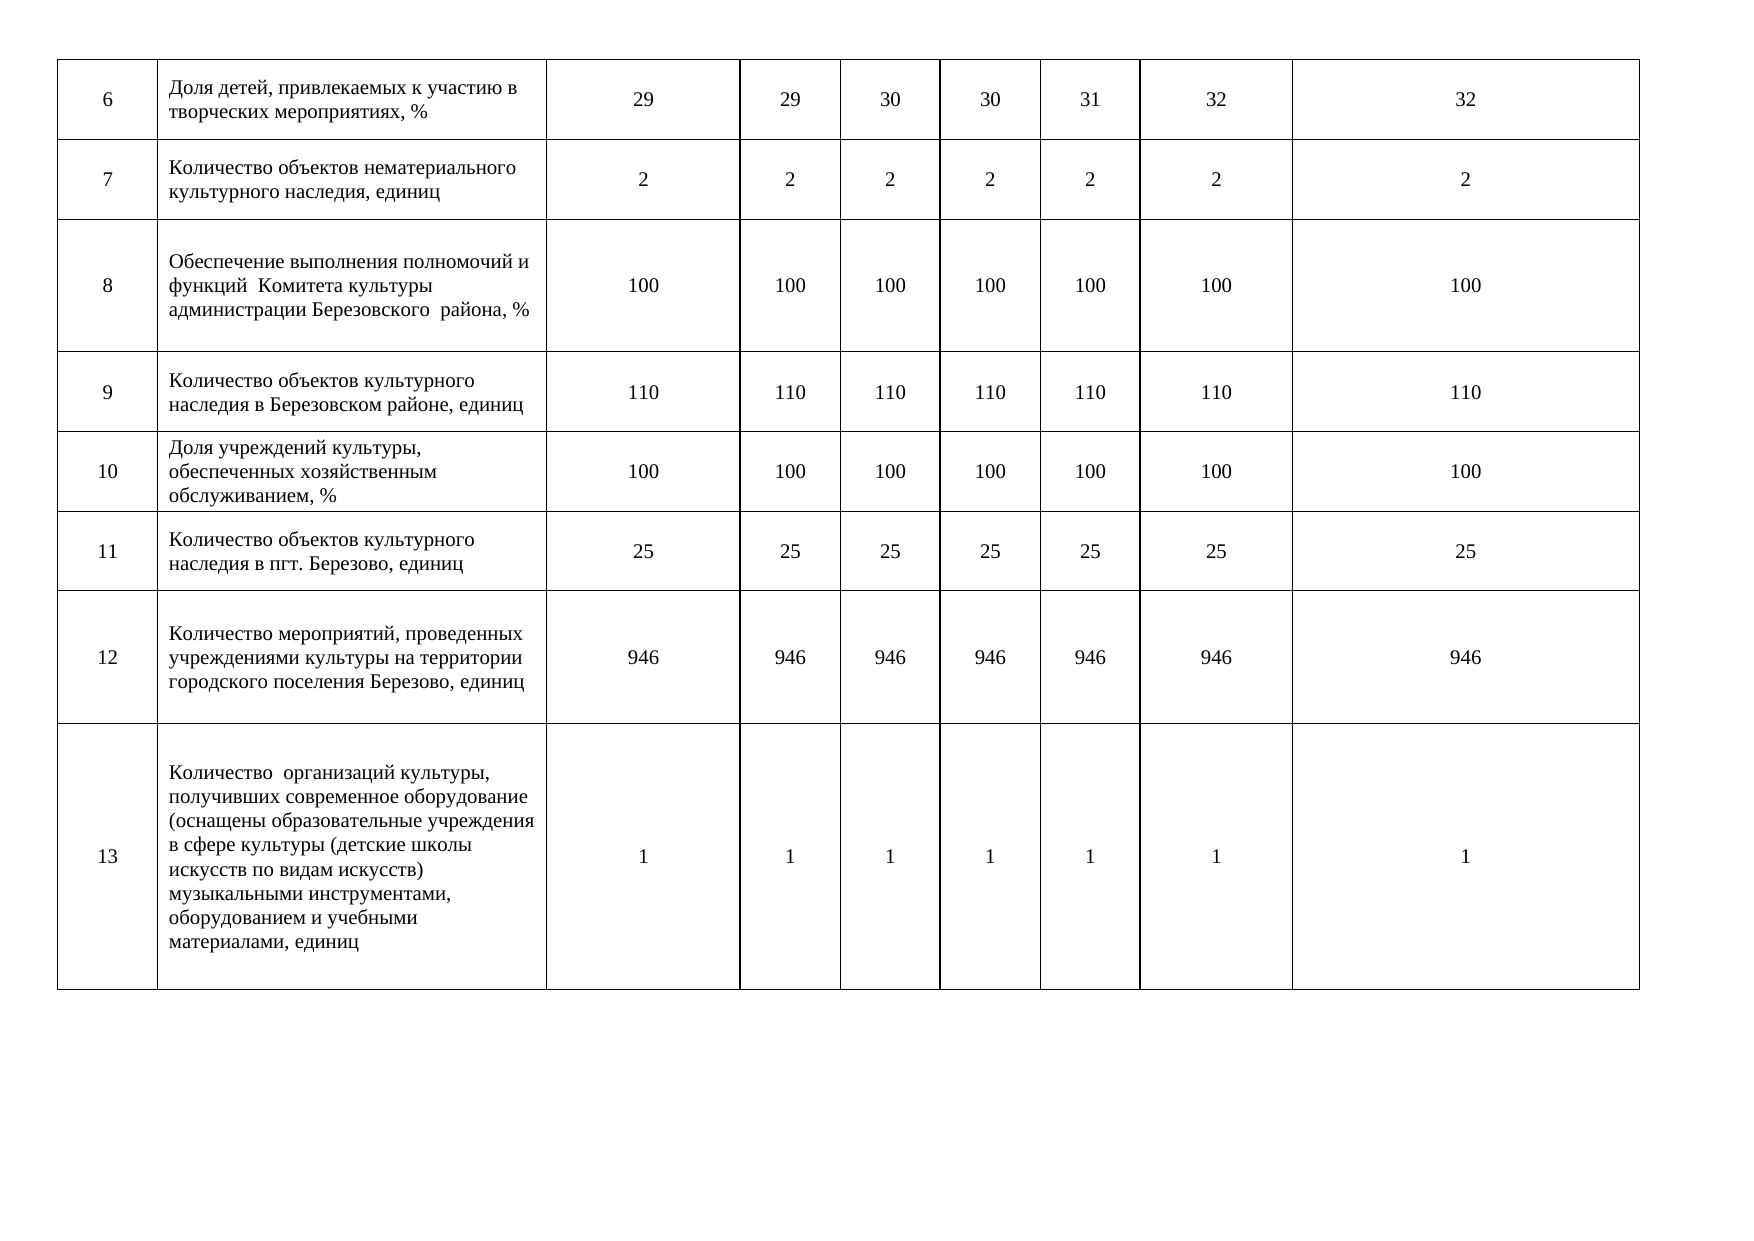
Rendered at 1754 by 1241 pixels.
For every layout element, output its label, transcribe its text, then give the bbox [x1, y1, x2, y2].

table_cell 2 [841, 140, 939, 218]
table_cell 946 [841, 591, 939, 723]
table_cell 25 [547, 512, 739, 590]
table_cell 8 [58, 220, 157, 351]
table_cell 25 [1293, 512, 1639, 590]
table_cell 2 [1293, 140, 1639, 218]
table_cell 10 [58, 432, 157, 511]
table_cell 1 [1293, 724, 1639, 989]
table_cell 100 [741, 432, 840, 511]
table_cell 25 [741, 512, 840, 590]
table_cell 946 [1041, 591, 1139, 723]
table_cell 2 [547, 140, 739, 218]
table_cell 110 [841, 352, 939, 431]
table_cell 7 [58, 140, 157, 218]
table_cell 946 [941, 591, 1040, 723]
table_cell 100 [1141, 432, 1292, 511]
table_cell 1 [1141, 724, 1292, 989]
table_cell 110 [1141, 352, 1292, 431]
table_cell 1 [941, 724, 1040, 989]
table_cell 100 [841, 432, 939, 511]
table_cell 29 [741, 60, 840, 139]
table_cell 2 [941, 140, 1040, 218]
table_cell 30 [841, 60, 939, 139]
table_cell 100 [1041, 432, 1139, 511]
table_cell 32 [1141, 60, 1292, 139]
table_cell 110 [1041, 352, 1139, 431]
table_cell 100 [547, 220, 739, 351]
table_cell 946 [1293, 591, 1639, 723]
table_cell 100 [1293, 220, 1639, 351]
table_cell 6 [58, 60, 157, 139]
table_cell Количество объектов культурного наследия в Березовском районе, единиц [158, 352, 546, 431]
table_cell Обеспечение выполнения полномочий и функций Комитета культуры администрации Березовского района, % [158, 220, 546, 351]
table_cell 100 [841, 220, 939, 351]
table_cell Количество объектов культурного наследия в пгт. Березово, единиц [158, 512, 546, 590]
table_cell 32 [1293, 60, 1639, 139]
table_cell 2 [1041, 140, 1139, 218]
table_cell 100 [741, 220, 840, 351]
table_cell Количество мероприятий, проведенных учреждениями культуры на территории городского поселения Березово, единиц [158, 591, 546, 723]
table_cell 1 [1041, 724, 1139, 989]
table_cell Количество организаций культуры, получивших современное оборудование (оснащены образовательные учреждения в сфере культуры (детские школы искусств по видам искусств) музыкальными инструментами, оборудованием и учебными материалами, единиц [158, 724, 546, 989]
table_cell 1 [841, 724, 939, 989]
table_cell 100 [1293, 432, 1639, 511]
table_cell 100 [941, 432, 1040, 511]
table_cell 13 [58, 724, 157, 989]
table_cell 29 [547, 60, 739, 139]
table_cell Количество объектов нематериального культурного наследия, единиц [158, 140, 546, 218]
table_cell 9 [58, 352, 157, 431]
table_cell 25 [941, 512, 1040, 590]
table_cell 100 [547, 432, 739, 511]
table_cell 12 [58, 591, 157, 723]
table_cell 25 [1141, 512, 1292, 590]
table_cell 30 [941, 60, 1040, 139]
table_cell 946 [547, 591, 739, 723]
table_cell 1 [547, 724, 739, 989]
table_cell 2 [1141, 140, 1292, 218]
table_cell 946 [1141, 591, 1292, 723]
table_cell Доля детей, привлекаемых к участию в творческих мероприятиях, % [158, 60, 546, 139]
table_cell 25 [841, 512, 939, 590]
table_cell 31 [1041, 60, 1139, 139]
table_cell 11 [58, 512, 157, 590]
table_cell 110 [1293, 352, 1639, 431]
table_cell 2 [741, 140, 840, 218]
table_cell 946 [741, 591, 840, 723]
table_cell 110 [547, 352, 739, 431]
table_cell 100 [1041, 220, 1139, 351]
table_cell 25 [1041, 512, 1139, 590]
table_cell 1 [741, 724, 840, 989]
table_cell 100 [1141, 220, 1292, 351]
table_cell 110 [741, 352, 840, 431]
table_cell Доля учреждений культуры, обеспеченных хозяйственным обслуживанием, % [158, 432, 546, 511]
table_cell 100 [941, 220, 1040, 351]
table_cell 110 [941, 352, 1040, 431]
